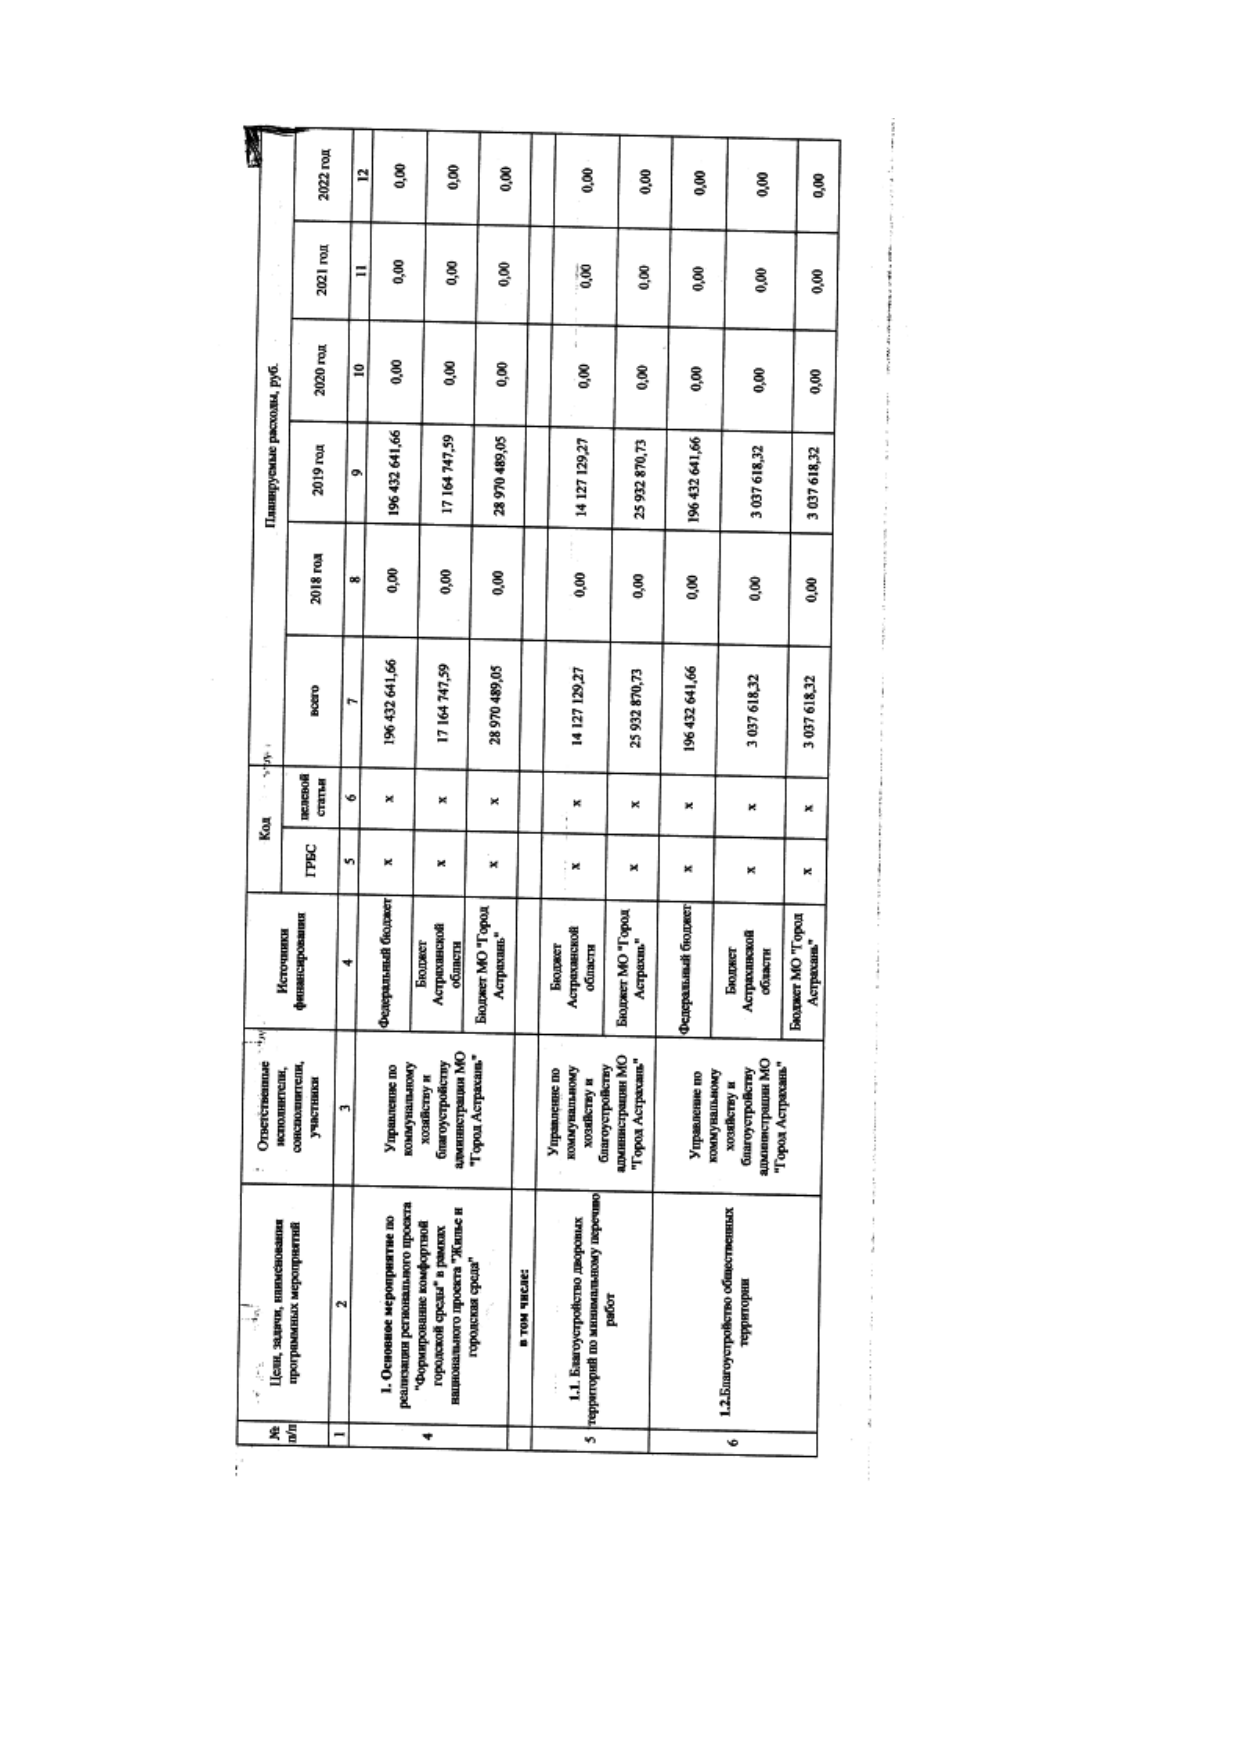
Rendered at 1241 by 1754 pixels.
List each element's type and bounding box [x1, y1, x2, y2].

picture [206, 118, 909, 1492]
